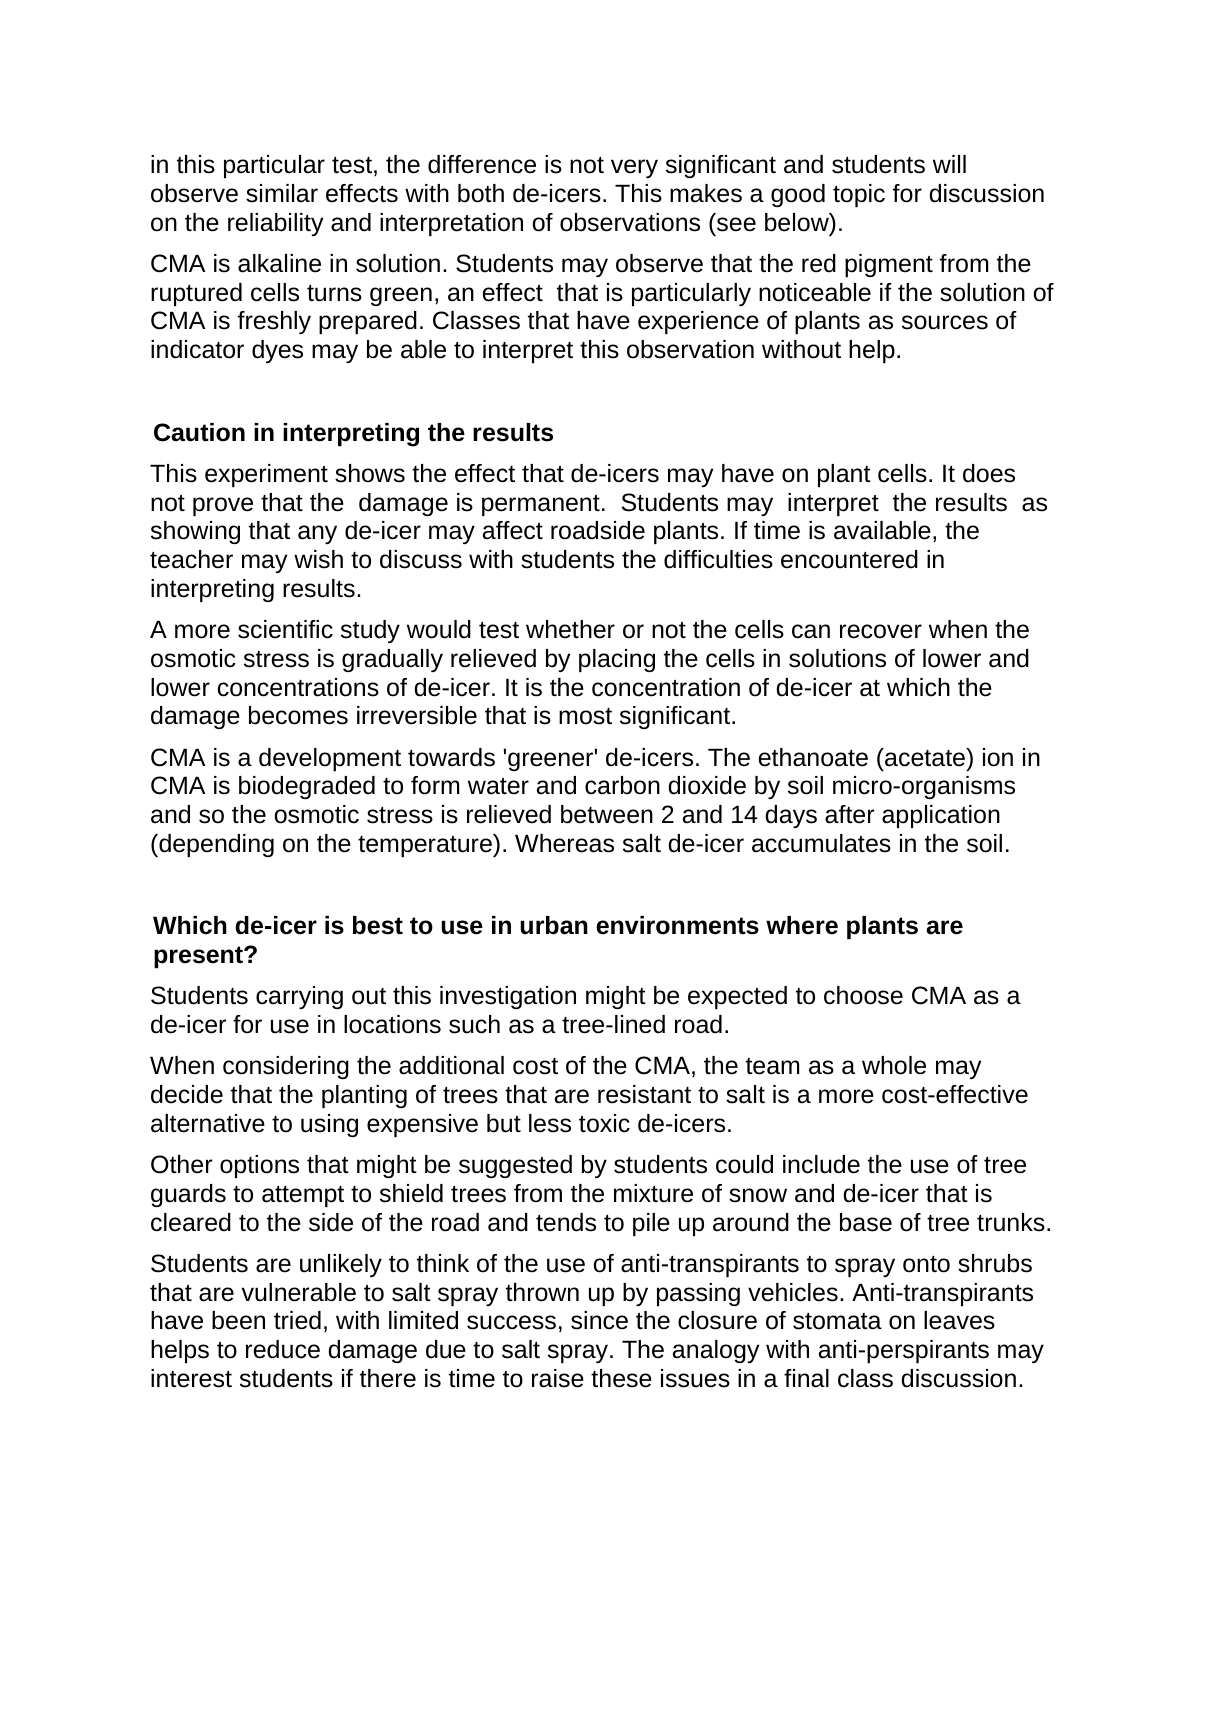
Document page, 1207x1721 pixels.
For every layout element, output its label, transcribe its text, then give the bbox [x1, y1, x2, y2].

text A more scientific study would test whether or not the cells can recover when the osmotic stress is gradually relieved by placing the cells in solutions of lower and lower concentrations of de-icer. It is the concentration of de-icer at which the damage becomes irreversible that is most significant. [150, 615, 1056, 730]
text Students carrying out this investigation might be expected to choose CMA as a de-icer for use in locations such as a tree-lined road. [150, 981, 1056, 1039]
text Other options that might be suggested by students could include the use of tree guards to attempt to shield trees from the mixture of snow and de-icer that is cleared to the side of the road and tends to pile up around the base of tree trunks. [150, 1150, 1056, 1236]
text This experiment shows the effect that de-icers may have on plant cells. It does not prove that the damage is permanent. Students may interpret the results as showing that any de-icer may affect roadside plants. If time is available, the teacher may wish to discuss with students the difficulties encountered in interpreting results. [150, 459, 1056, 602]
text CMA is alkaline in solution. Students may observe that the red pigment from the ruptured cells turns green, an effect that is particularly noticeable if the solution of CMA is freshly prepared. Classes that have experience of plants as sources of indicator dyes may be able to interpret this observation without help. [150, 249, 1056, 364]
subtitle Which de-icer is best to use in urban environments where plants are present? [153, 911, 1056, 969]
subtitle Caution in interpreting the results [153, 417, 1056, 446]
text CMA is a development towards 'greener' de-icers. The ethanoate (acetate) ion in CMA is biodegraded to form water and carbon dioxide by soil micro-organisms and so the osmotic stress is relieved between 2 and 14 days after application (depending on the temperature). Whereas salt de-icer accumulates in the soil. [150, 742, 1056, 857]
text Students are unlikely to think of the use of anti-transpirants to spray onto shrubs that are vulnerable to salt spray thrown up by passing vehicles. Anti-transpirants have been tried, with limited success, since the closure of stomata on leaves helps to reduce damage due to salt spray. The analogy with anti-perspirants may interest students if there is time to raise these issues in a final class discussion. [150, 1249, 1056, 1392]
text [150, 150, 1056, 236]
text When considering the additional cost of the CMA, the team as a whole may decide that the planting of trees that are resistant to salt is a more cost-effective alternative to using expensive but less toxic de-icers. [150, 1051, 1056, 1137]
